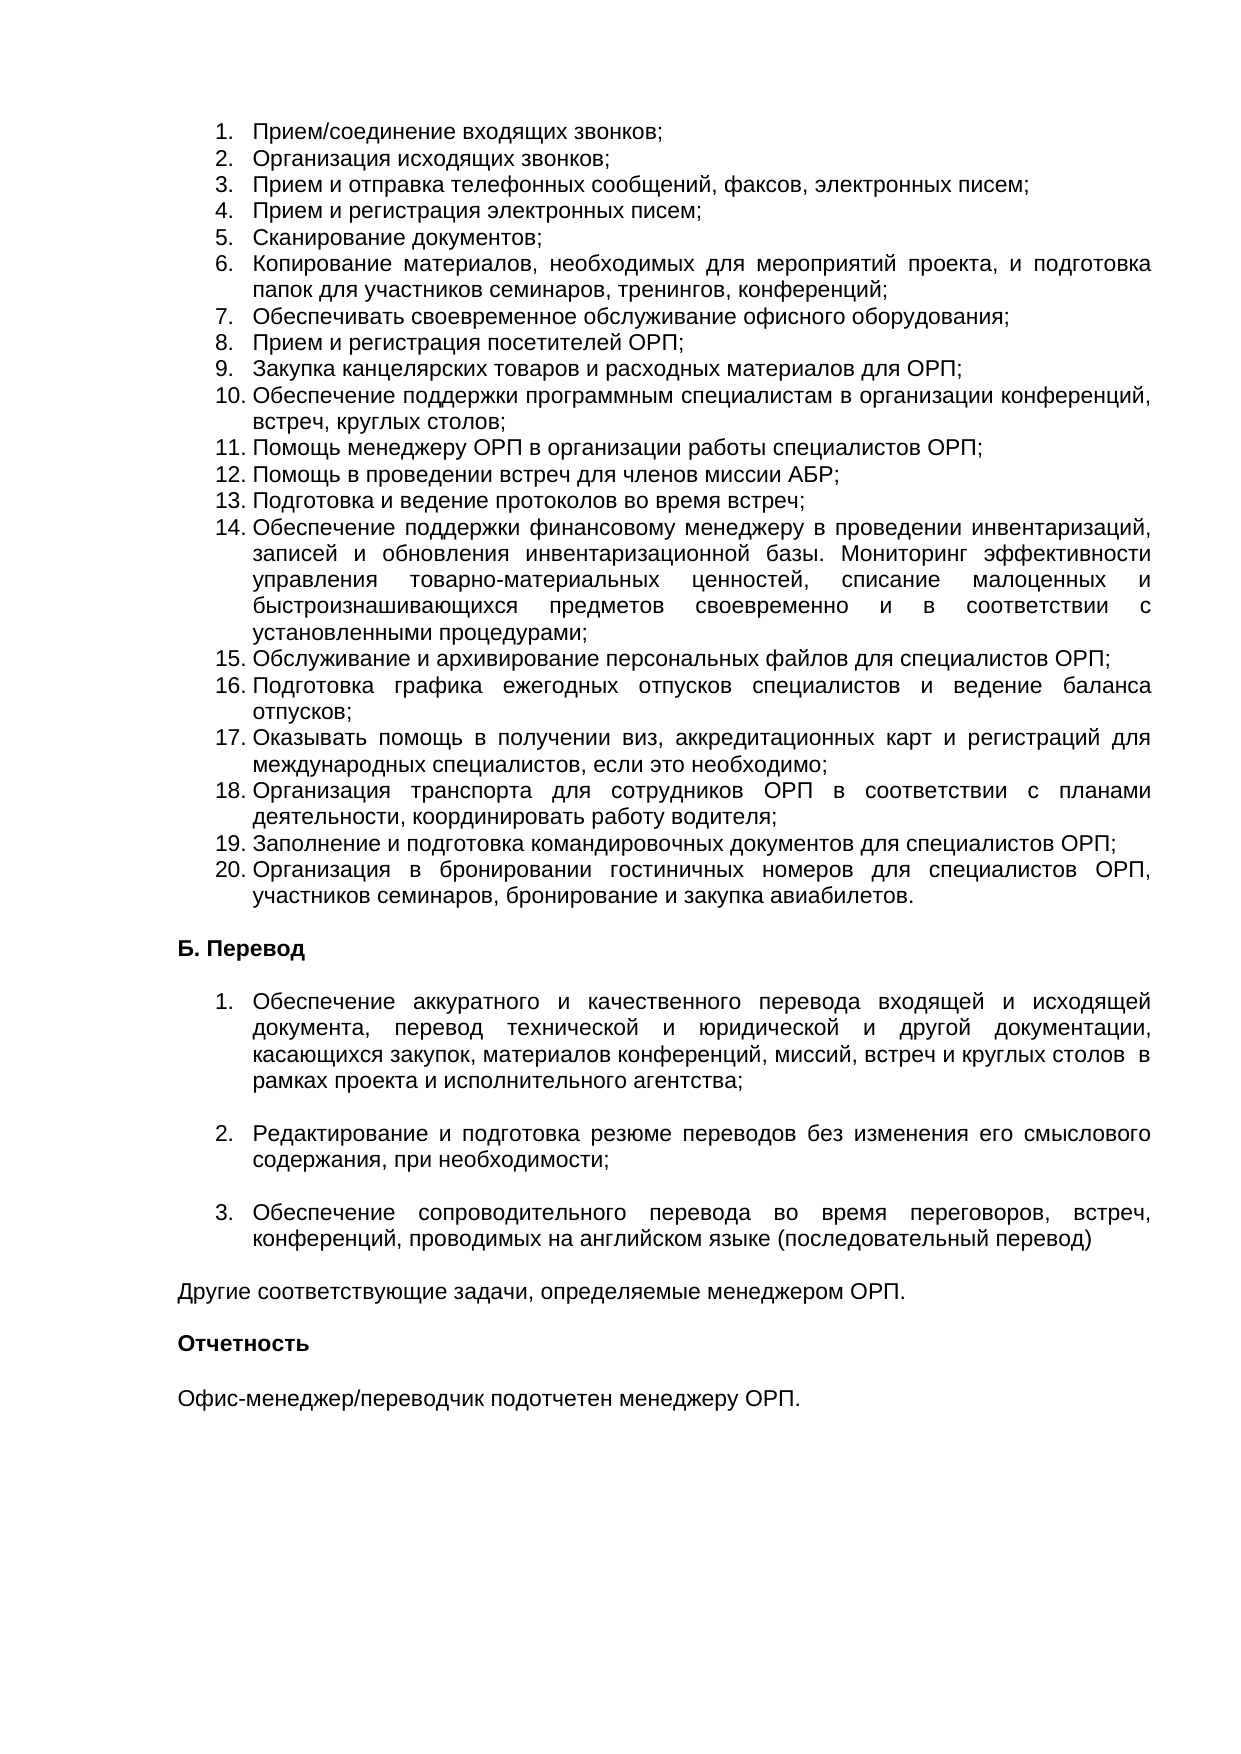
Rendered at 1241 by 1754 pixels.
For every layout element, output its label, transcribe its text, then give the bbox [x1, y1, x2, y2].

list Обеспечение сопроводительного перевода во время переговоров, встреч, конференций, проводимых на английском языке (последовательный перевод) [215, 1199, 1152, 1251]
list Организация в бронировании гостиничных номеров для специалистов ОРП, участников семинаров, бронирование и закупка авиабилетов. [215, 856, 1152, 909]
text Отчетность [177, 1330, 1152, 1357]
list Прием и регистрация посетителей ОРП; [215, 329, 1152, 355]
text Б. Перевод [177, 935, 1152, 961]
list Организация исходящих звонков; [215, 144, 1152, 171]
list Помощь в проведении встреч для членов миссии АБР; [215, 461, 1152, 487]
text Другие соответствующие задачи, определяемые менеджером ОРП. [177, 1278, 1152, 1304]
text Офис-менеджер/переводчик подотчетен менеджеру ОРП. [177, 1385, 1152, 1411]
list Прием/соединение входящих звонков; [215, 118, 1152, 144]
list Организация транспорта для сотрудников ОРП в соответствии с планами деятельности, координировать работу водителя; [215, 777, 1152, 830]
list Обеспечивать своевременное обслуживание офисного оборудования; [215, 303, 1152, 329]
list Обеспечение поддержки программным специалистам в организации конференций, встреч, круглых столов; [215, 382, 1152, 434]
list Подготовка графика ежегодных отпусков специалистов и ведение баланса отпусков; [215, 672, 1152, 724]
list Обслуживание и архивирование персональных файлов для специалистов ОРП; [215, 645, 1152, 672]
list Заполнение и подготовка командировочных документов для специалистов ОРП; [215, 830, 1152, 856]
list Подготовка и ведение протоколов во время встреч; [215, 487, 1152, 513]
list Помощь менеджеру ОРП в организации работы специалистов ОРП; [215, 434, 1152, 461]
list Сканирование документов; [215, 223, 1152, 250]
list Обеспечение аккуратного и качественного перевода входящей и исходящей документа, перевод технической и юридической и другой документации, касающихся закупок, материалов конференций, миссий, встреч и круглых столов в рамках проекта и исполнительного агентства; [215, 988, 1152, 1093]
list Редактирование и подготовка резюме переводов без изменения его смыслового содержания, при необходимости; [215, 1119, 1152, 1172]
list Прием и отправка телефонных сообщений, факсов, электронных писем; [215, 171, 1152, 197]
list Закупка канцелярских товаров и расходных материалов для ОРП; [215, 355, 1152, 382]
list Обеспечение поддержки финансовому менеджеру в проведении инвентаризаций, записей и обновления инвентаризационной базы. Мониторинг эффективности управления товарно-материальных ценностей, списание малоценных и быстроизнашивающихся предметов своевременно и в соответствии с установленными процедурами; [215, 513, 1152, 645]
list Оказывать помощь в получении виз, аккредитационных карт и регистраций для международных специалистов, если это необходимо; [215, 724, 1152, 777]
list Копирование материалов, необходимых для мероприятий проекта, и подготовка папок для участников семинаров, тренингов, конференций; [215, 250, 1152, 303]
list Прием и регистрация электронных писем; [215, 197, 1152, 223]
